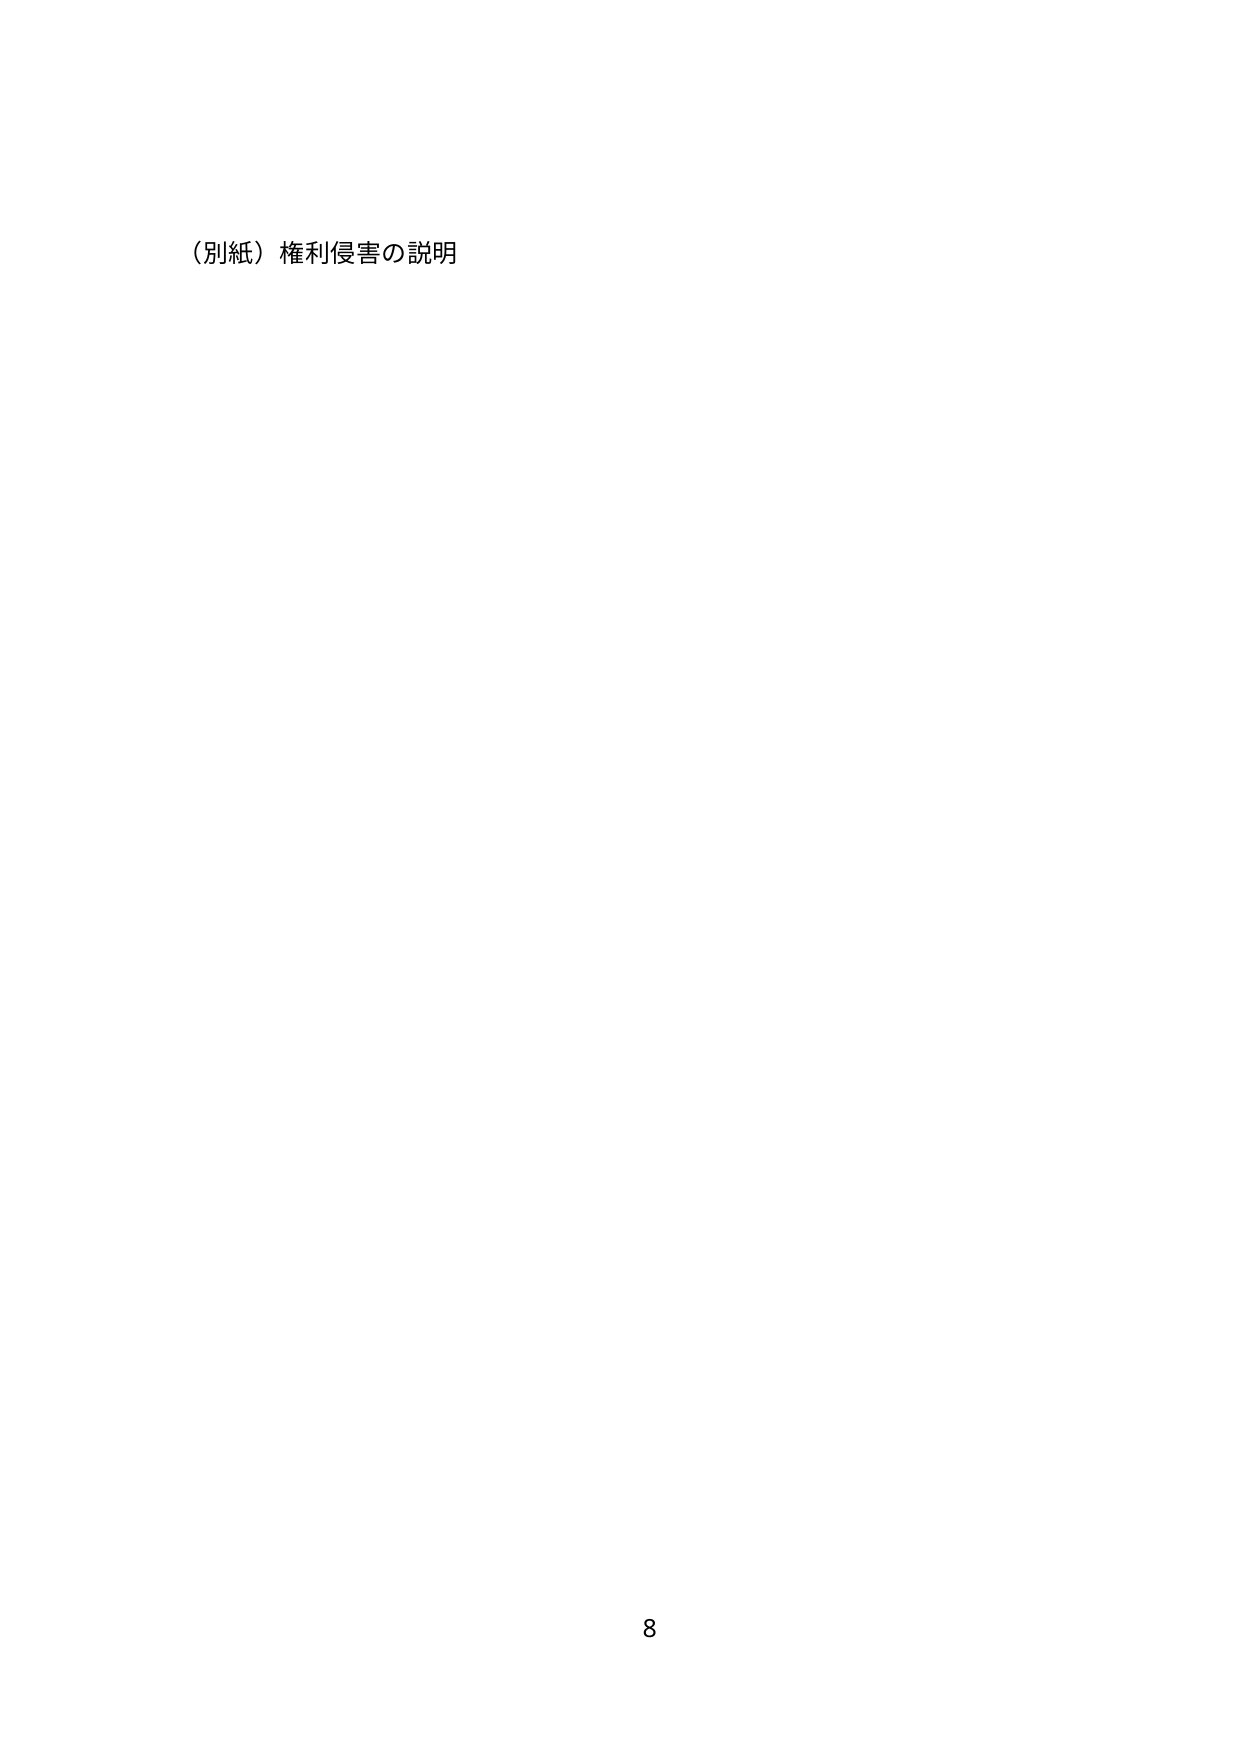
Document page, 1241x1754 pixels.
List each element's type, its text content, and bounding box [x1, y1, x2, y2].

text （別紙）権利侵害の説明 [177, 226, 1122, 277]
